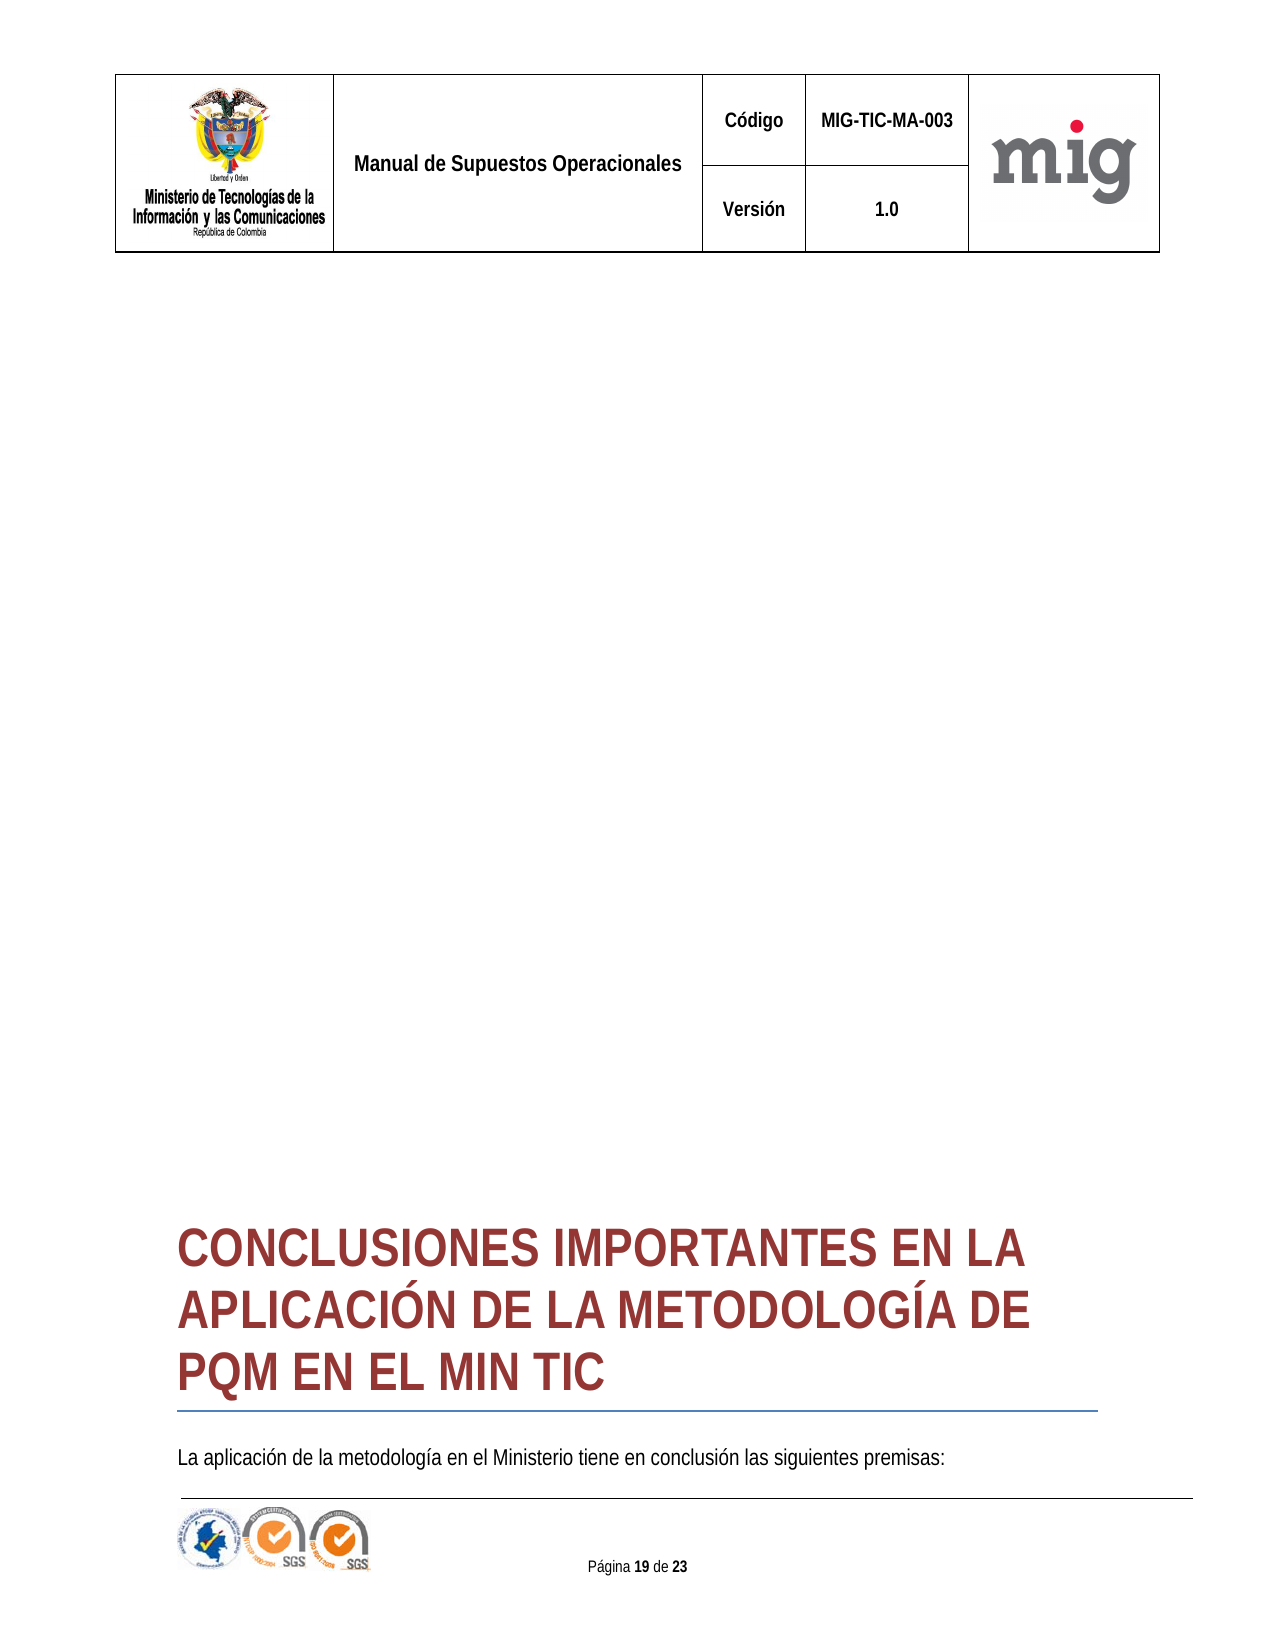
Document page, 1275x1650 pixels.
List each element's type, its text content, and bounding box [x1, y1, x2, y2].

picture [126, 83, 332, 243]
picture [979, 104, 1149, 222]
picture [177, 1507, 371, 1573]
list La aplicación de la metodología en el Ministerio tiene en conclusión las siguientes premisas: [177, 1443, 1098, 1470]
title CONCLUSIONES IMPORTANTES EN LA APLICACIÓN DE LA METODOLOGÍA DE PQM EN EL MIN TIC [177, 1215, 1098, 1410]
